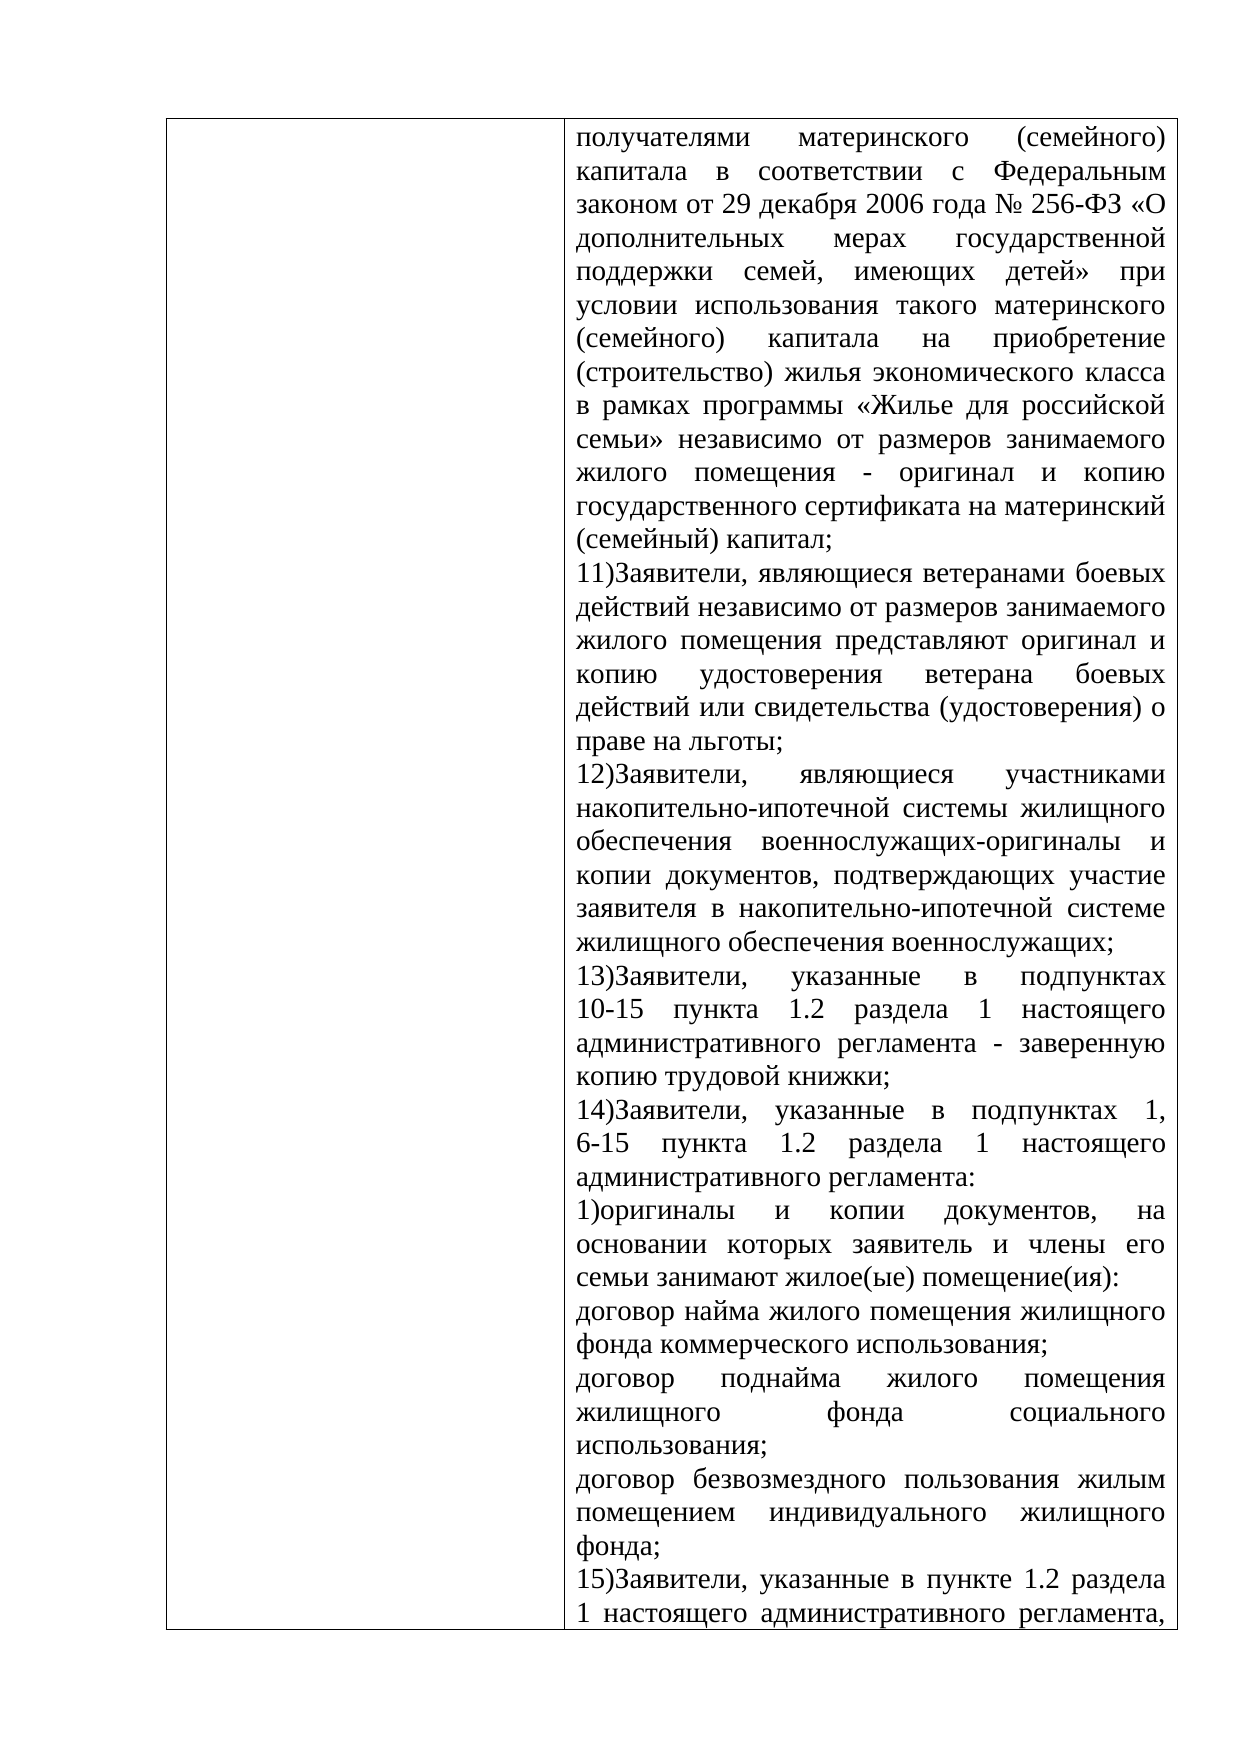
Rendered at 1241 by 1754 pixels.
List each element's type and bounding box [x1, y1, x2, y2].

table_cell [167, 119, 564, 1628]
table_cell [565, 119, 1177, 1628]
